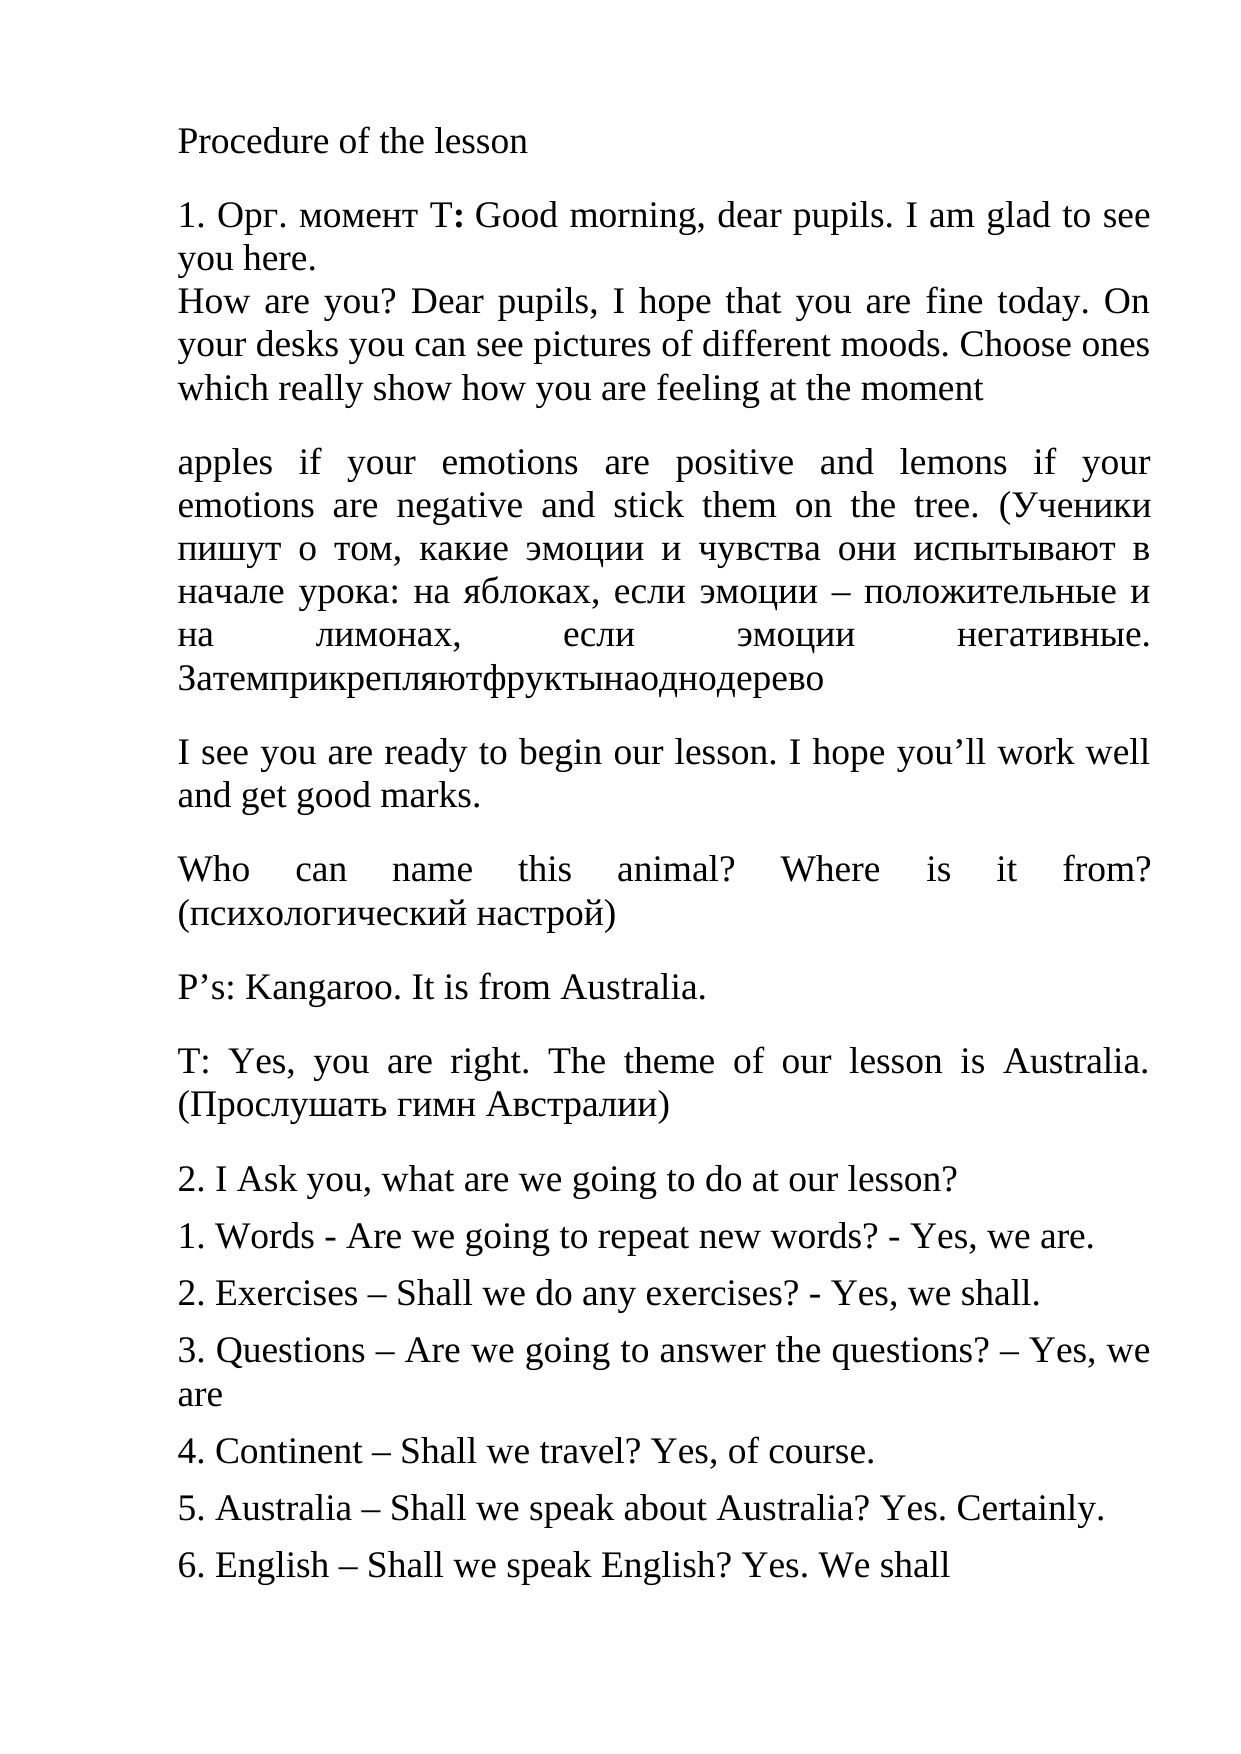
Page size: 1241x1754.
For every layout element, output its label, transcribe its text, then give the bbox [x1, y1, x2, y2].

text Who can name this animal? Where is it from?(психологический настрой) [177, 847, 1152, 933]
text 4. Continent – Shall we travel? Yes, of course. [177, 1428, 1152, 1471]
text P’s: Kangaroo. It is from Australia. [177, 964, 1152, 1007]
text 3. Questions – Are we going to answer the questions? – Yes, we are [177, 1328, 1152, 1414]
text 1. Орг. момент T: Good morning, dear pupils. I am glad to see you here. [177, 192, 1152, 279]
text apples if your emotions are positive and lemons if your emotions are negative and stick them on the tree. (Ученики пишут о том, какие эмоции и чувства они испытывают в начале урока: на яблоках, если эмоции – положительные и на лимонах, если эмоции негативные. Затемприкрепляютфруктынаоднодерево [177, 439, 1152, 698]
text How are you? Dear pupils, I hope that you are fine today. On your desks you can see pictures of different moods. Choose ones which really show how you are feeling at the moment [177, 279, 1152, 408]
text 2. Exercises – Shall we do any exercises? - Yes, we shall. [177, 1271, 1152, 1314]
text 1. Words - Are we going to repeat new words? - Yes, we are. [177, 1213, 1152, 1257]
text 2. I Ask you, what are we going to do at our lesson? [177, 1156, 1152, 1199]
text Procedure of the lesson [177, 118, 1152, 161]
text I see you are ready to begin our lesson. I hope you’ll work well and get good marks. [177, 729, 1152, 816]
text 6. English – Shall we speak English? Yes. We shall [177, 1542, 1152, 1586]
text T: Yes, you are right. The theme of our lesson is Australia. (Прослушать гимн Австралии) [177, 1039, 1152, 1125]
text 5. Australia – Shall we speak about Australia? Yes. Certainly. [177, 1485, 1152, 1528]
